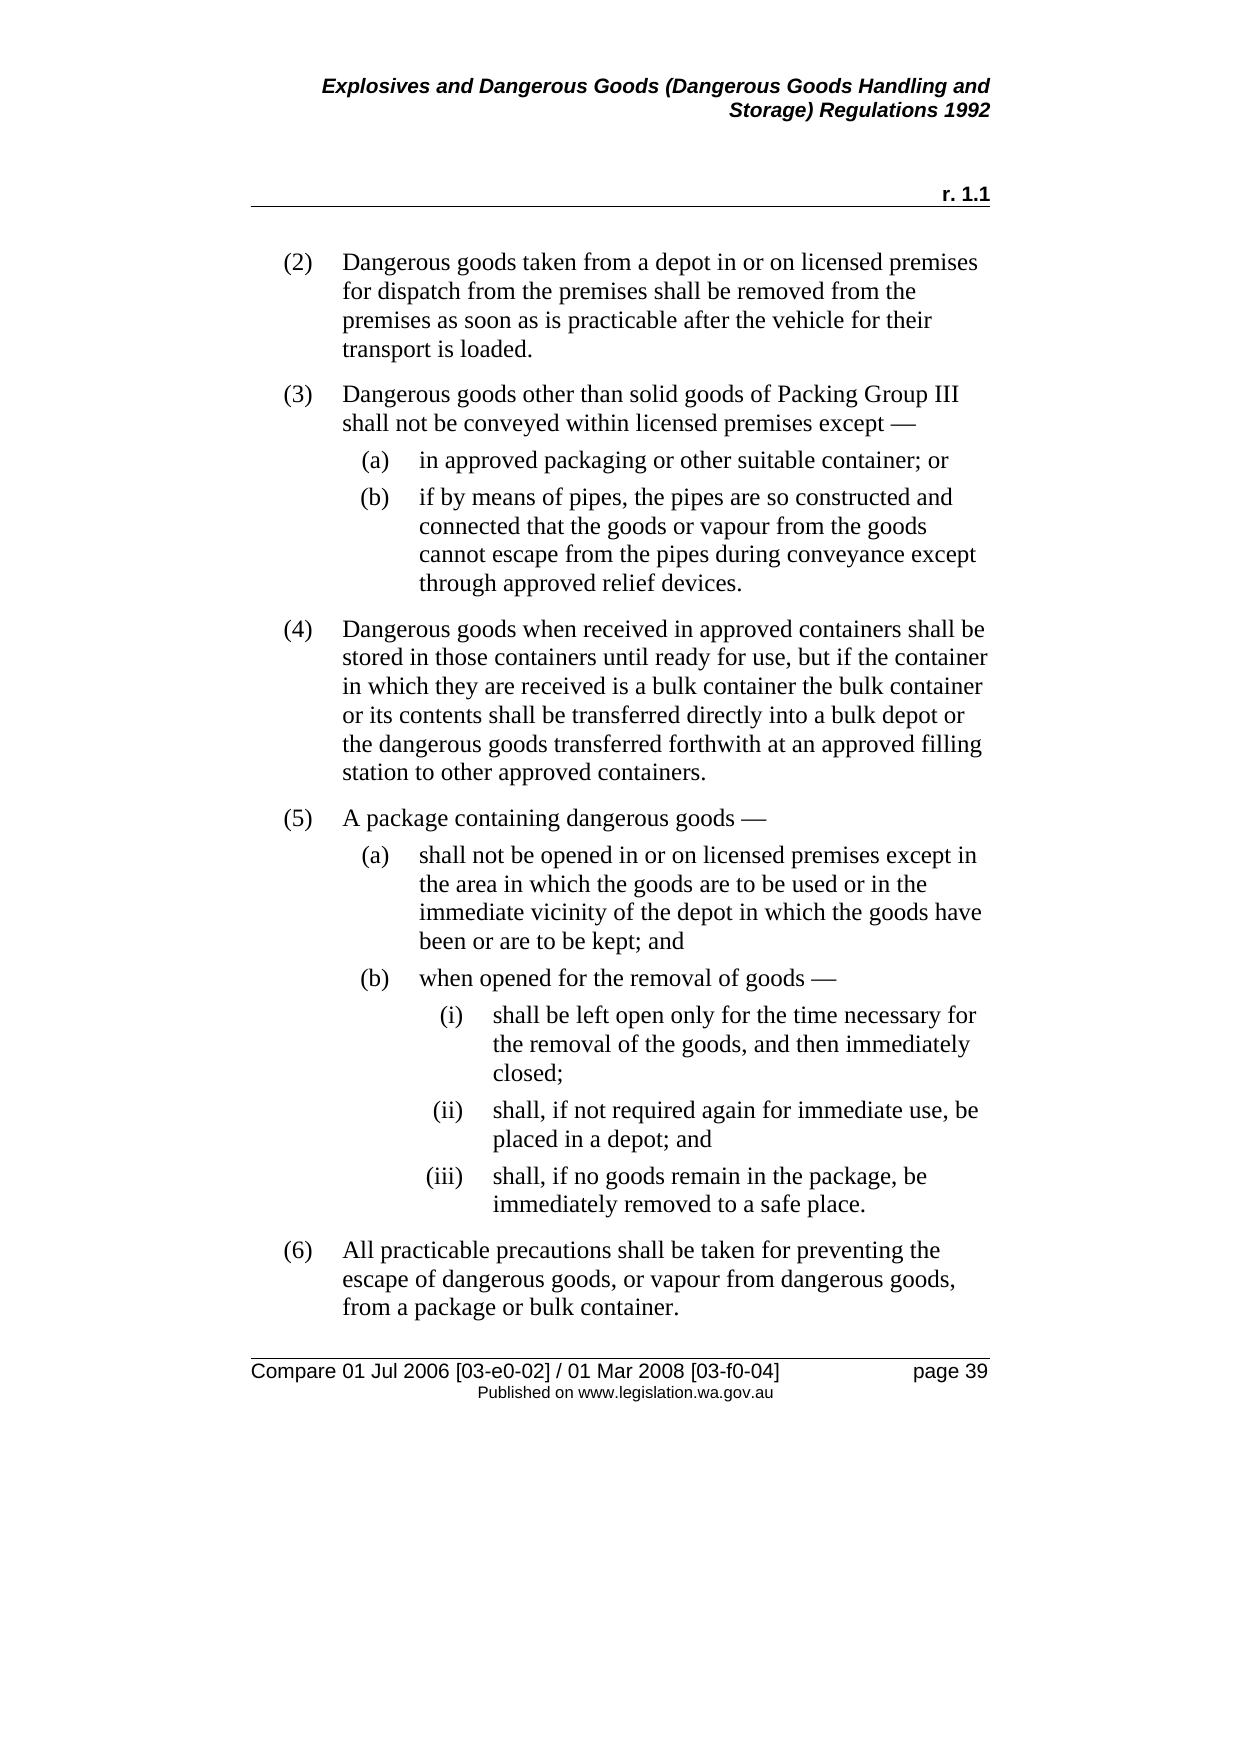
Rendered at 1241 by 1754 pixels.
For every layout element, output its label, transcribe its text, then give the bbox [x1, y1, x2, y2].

text (4) Dangerous goods when received in approved containers shall be stored in those containers until ready for use, but if the container in which they are received is a bulk container the bulk container or its contents shall be transferred directly into a bulk depot or the dangerous goods transferred forthwith at an approved filling station to other approved containers. [251, 614, 990, 786]
text (a) shall not be opened in or on licensed premises except in the area in which the goods are to be used or in the immediate vicinity of the depot in which the goods have been or are to be kept; and [251, 840, 990, 955]
text (2) Dangerous goods taken from a depot in or on licensed premises for dispatch from the premises shall be removed from the premises as soon as is practicable after the vehicle for their transport is loaded. [251, 247, 990, 362]
text (iii) shall, if no goods remain in the package, be immediately removed to a safe place. [251, 1161, 990, 1218]
text (3) Dangerous goods other than solid goods of Packing Group III shall not be conveyed within licensed premises except — [251, 379, 990, 437]
text (6) All practicable precautions shall be taken for preventing the escape of dangerous goods, or vapour from dangerous goods, from a package or bulk container. [251, 1235, 990, 1321]
text (a) in approved packaging or other suitable container; or [251, 445, 990, 474]
text (b) when opened for the removal of goods — [251, 963, 990, 992]
text (5) A package containing dangerous goods — [251, 803, 990, 832]
text (ii) shall, if not required again for immediate use, be placed in a depot; and [251, 1095, 990, 1152]
text (i) shall be left open only for the time necessary for the removal of the goods, and then immediately closed; [251, 1000, 990, 1087]
text (b) if by means of pipes, the pipes are so constructed and connected that the goods or vapour from the goods cannot escape from the pipes during conveyance except through approved relief devices. [251, 482, 990, 597]
